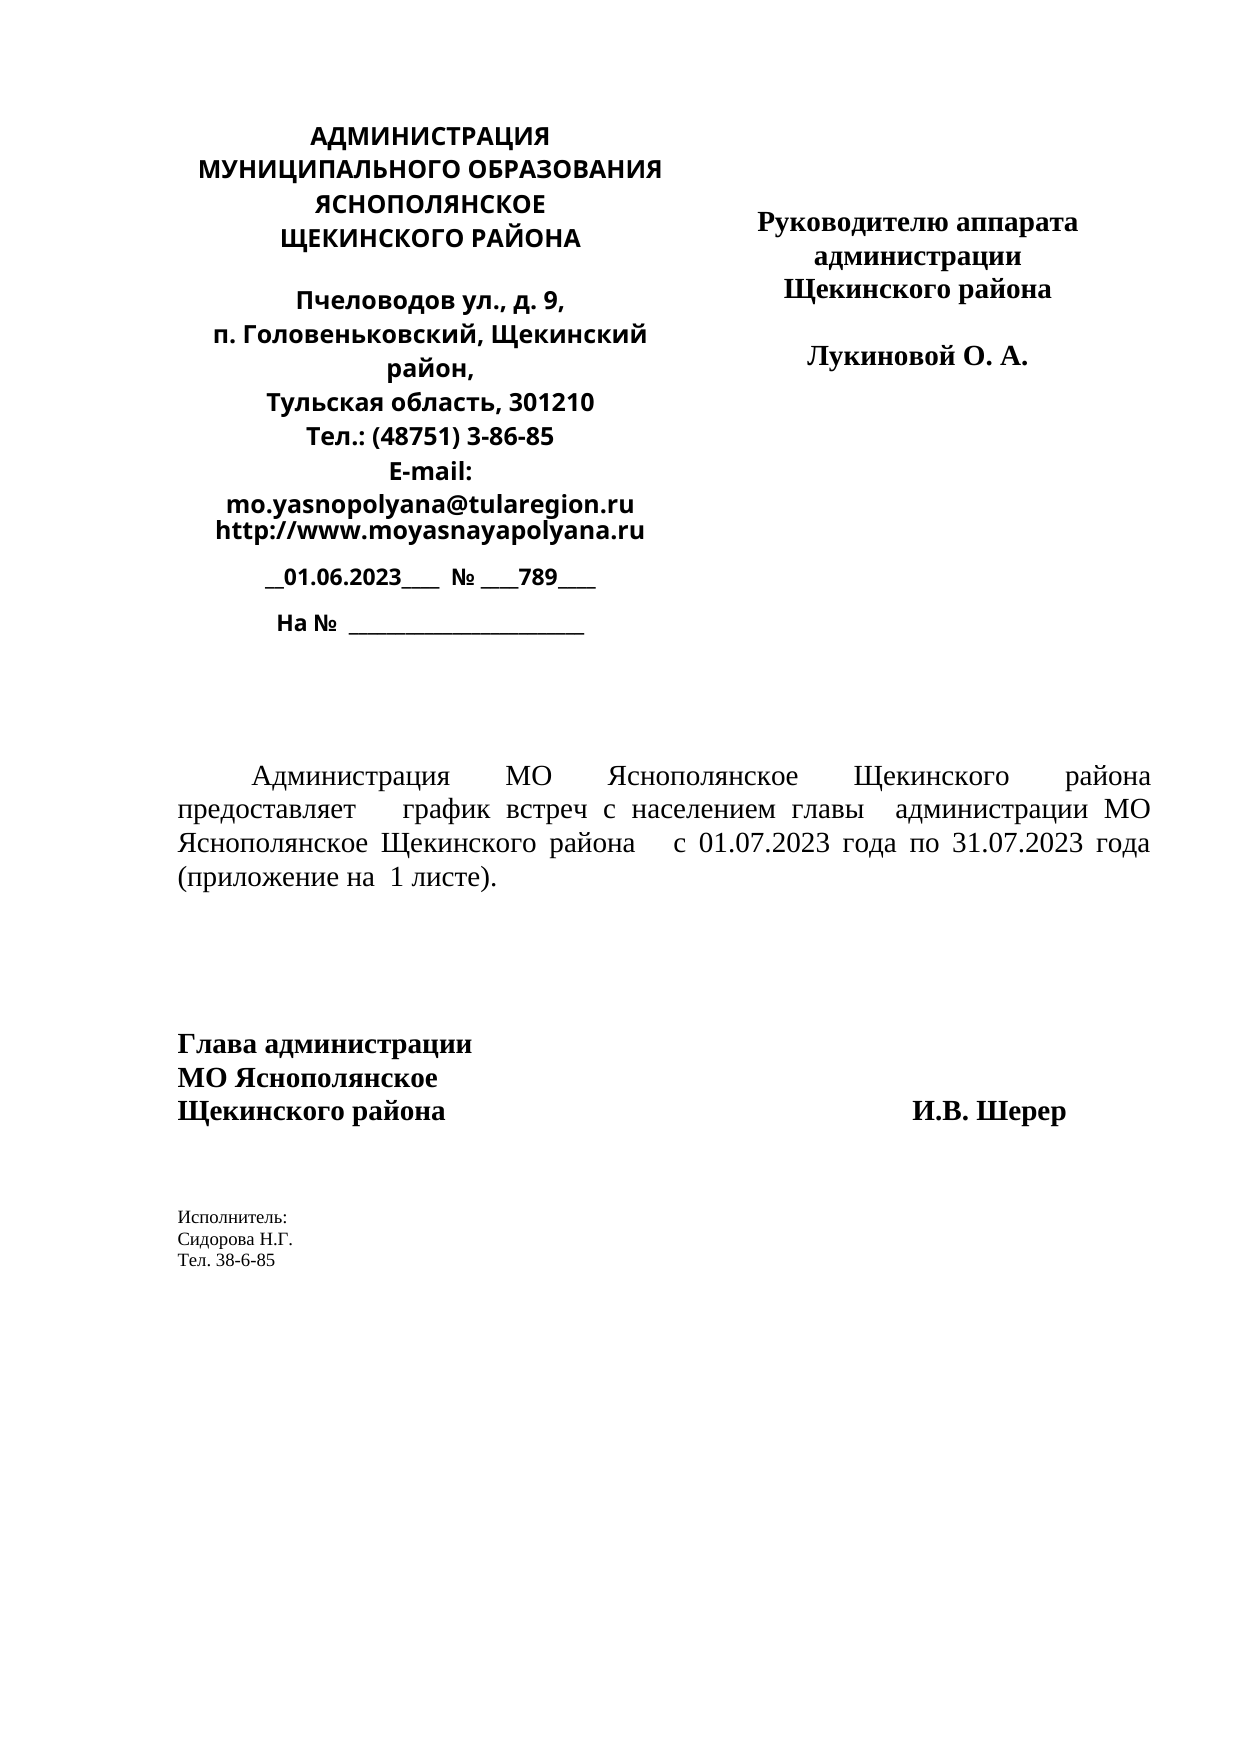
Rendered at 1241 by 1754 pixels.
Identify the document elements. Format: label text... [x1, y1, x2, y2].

text Сидорова Н.Г. [177, 1228, 1152, 1249]
table_header Руководителю аппарата администрации Щекинского района Лукиновой О. А. [683, 118, 1152, 729]
text Глава администрации [177, 1026, 1152, 1060]
text Исполнитель: [177, 1206, 1152, 1228]
text Щекинского района И.В. Шерер [177, 1093, 1152, 1127]
text Администрация МО Яснополянское Щекинского района предоставляет график встреч с населением главы администрации МО Яснополянское Щекинского района с 01.07.2023 года по 31.07.2023 года (приложение на 1 листе). [177, 758, 1152, 892]
table_header АДМИНИСТРАЦИЯ МУНИЦИПАЛЬНОГО ОБРАЗОВАНИЯ ЯСНОПОЛЯНСКОЕ ЩЕКИНСКОГО РАЙОНА Пчеловодов ул., д. 9, п. Головеньковский, Щекинский район, Тульская область, 301210 Тел.: (48751) 3-86-85 E-mail: mo.yasnopolyana@tularegion.ru http://www.moyasnayapolyana.ru __01.06.2023____ № ____789____ На № _________________________ [177, 118, 683, 729]
text Тел. 38-6-85 [177, 1249, 1152, 1271]
text МО Яснополянское [177, 1060, 1152, 1093]
